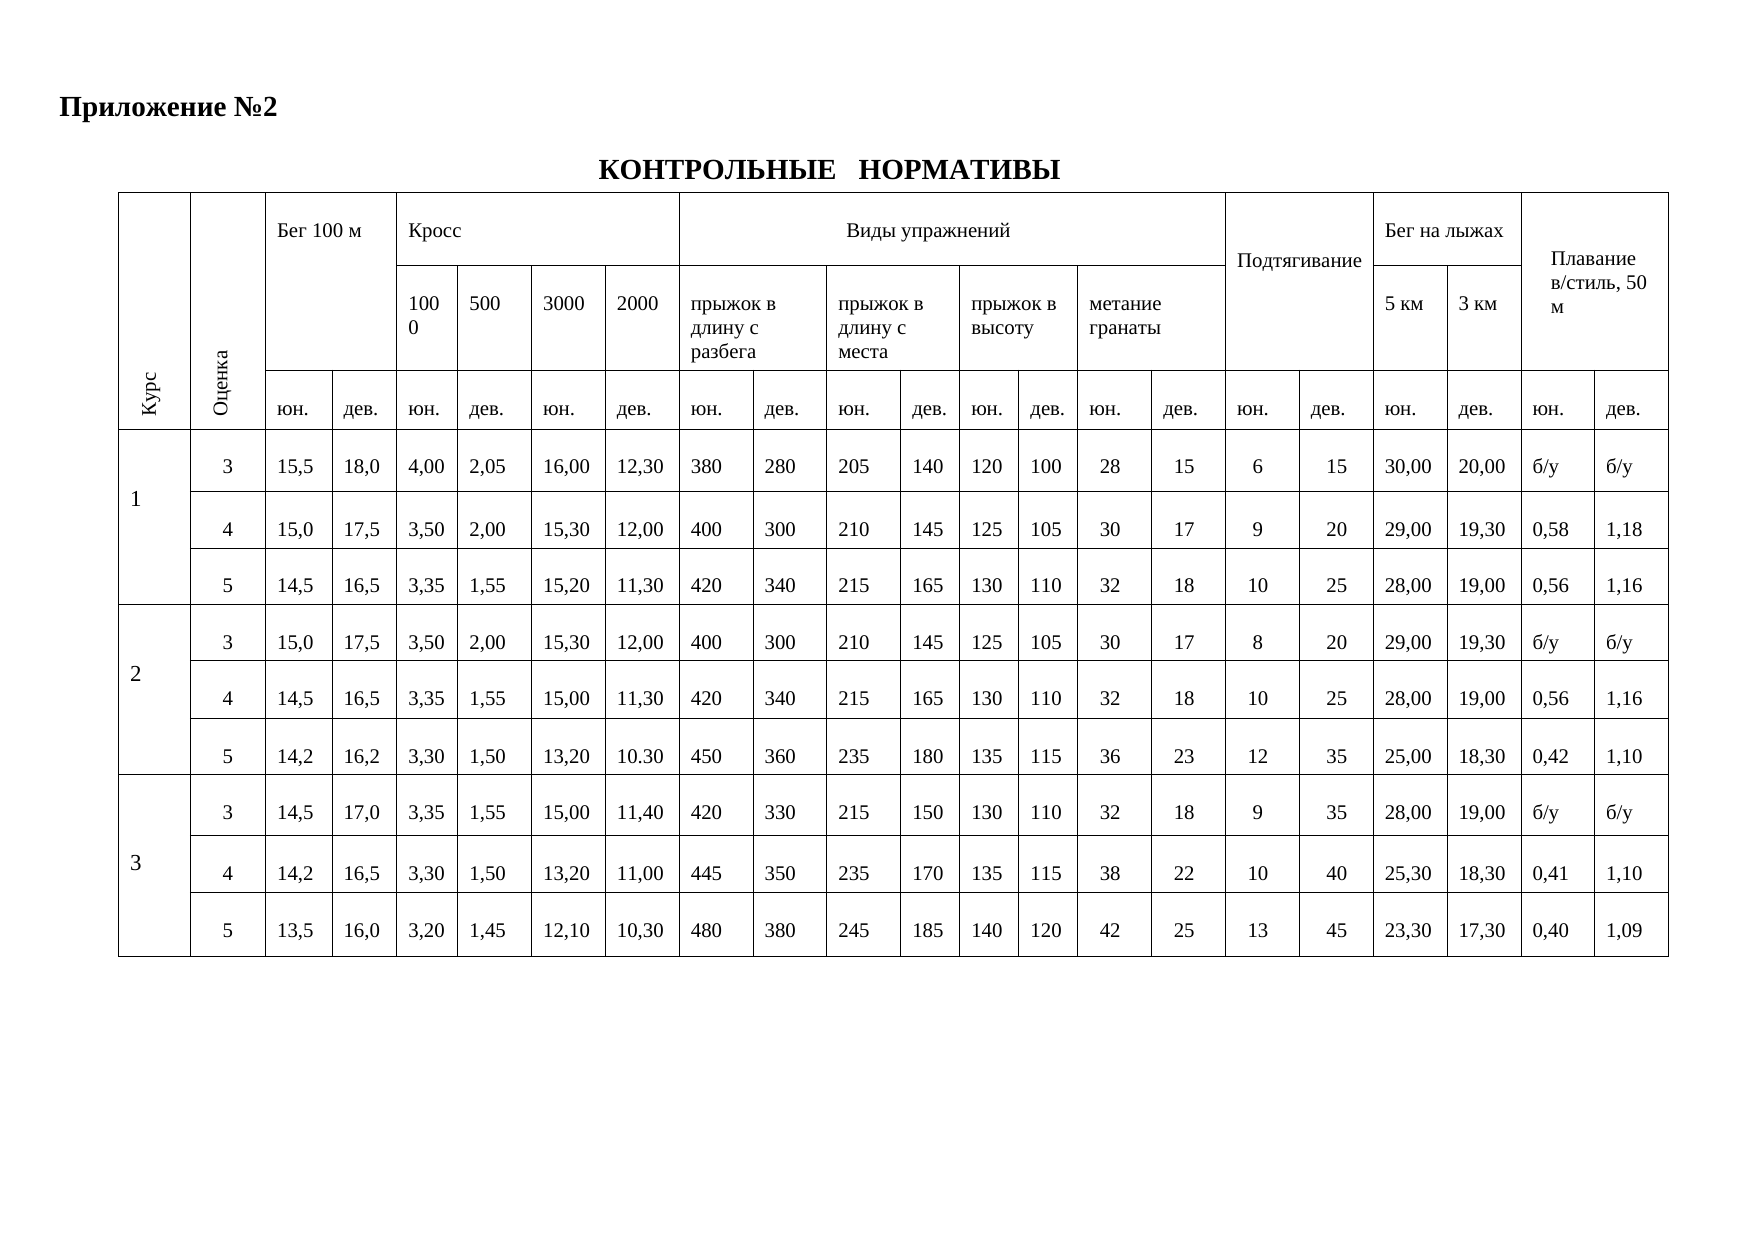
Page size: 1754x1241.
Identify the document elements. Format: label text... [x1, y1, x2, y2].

table_cell б/у [1595, 775, 1668, 835]
table_cell 13,20 [532, 836, 605, 892]
table_cell дев. [1019, 371, 1077, 428]
table_cell 15 [1152, 430, 1225, 491]
table_cell юн. [1226, 371, 1299, 428]
table_cell 17 [1152, 605, 1225, 660]
table_header Бег на лыжах [1374, 193, 1521, 265]
table_cell 130 [960, 661, 1018, 718]
table_cell 185 [901, 893, 959, 956]
table_cell 25 [1300, 661, 1373, 718]
table_cell 210 [827, 492, 900, 547]
table_cell 32 [1078, 661, 1151, 718]
table_cell 360 [754, 719, 826, 774]
table_cell юн. [532, 371, 605, 428]
table_cell 17,0 [333, 775, 396, 835]
table_cell 11,40 [606, 775, 679, 835]
table_cell 3 [119, 775, 190, 956]
table_cell 19,00 [1448, 661, 1521, 718]
table_cell 3 [191, 775, 265, 835]
table_cell юн. [827, 371, 900, 428]
table_cell 10 [1226, 549, 1299, 604]
table_cell 3,35 [397, 661, 457, 718]
table_cell 120 [1019, 893, 1077, 956]
table_cell 32 [1078, 549, 1151, 604]
table_cell 1,16 [1595, 549, 1668, 604]
table_cell дев. [333, 371, 396, 428]
table_cell 350 [754, 836, 826, 892]
table_cell 400 [680, 605, 753, 660]
table_cell 135 [960, 836, 1018, 892]
table_cell юн. [1078, 371, 1151, 428]
table_cell 140 [960, 893, 1018, 956]
table_cell дев. [1595, 371, 1668, 428]
table_cell 10.30 [606, 719, 679, 774]
table_cell 130 [960, 549, 1018, 604]
table_cell 125 [960, 605, 1018, 660]
table_cell 9 [1226, 492, 1299, 547]
table_cell 29,00 [1374, 605, 1447, 660]
table_cell 28,00 [1374, 775, 1447, 835]
table_cell 12,30 [606, 430, 679, 491]
table_cell 3,30 [397, 719, 457, 774]
table_cell 0,56 [1522, 549, 1594, 604]
table_cell 1,10 [1595, 719, 1668, 774]
table_cell 180 [901, 719, 959, 774]
table_cell 11,30 [606, 549, 679, 604]
table_cell 1 [119, 430, 190, 604]
table_cell 145 [901, 605, 959, 660]
table_cell 35 [1300, 775, 1373, 835]
table_cell 35 [1300, 719, 1373, 774]
table_cell 1,55 [458, 661, 531, 718]
table_cell юн. [397, 371, 457, 428]
table_cell 20,00 [1448, 430, 1521, 491]
table_cell 3,35 [397, 775, 457, 835]
table_cell 16,5 [333, 549, 396, 604]
table_cell 45 [1300, 893, 1373, 956]
table_cell 11,30 [606, 661, 679, 718]
table_cell 12,00 [606, 492, 679, 547]
table_cell 15,00 [532, 661, 605, 718]
table_cell б/у [1595, 605, 1668, 660]
table_cell 25 [1152, 893, 1225, 956]
table_cell 18,30 [1448, 836, 1521, 892]
table_cell 14,2 [266, 719, 332, 774]
table_cell 12 [1226, 719, 1299, 774]
table_header Курс [119, 193, 190, 428]
table_cell 140 [901, 430, 959, 491]
table_cell 1,10 [1595, 836, 1668, 892]
table_cell 100 [1019, 430, 1077, 491]
table_cell б/у [1595, 430, 1668, 491]
table_cell 2 [119, 605, 190, 774]
table_cell 17,5 [333, 605, 396, 660]
table_cell 0,41 [1522, 836, 1594, 892]
table_cell 150 [901, 775, 959, 835]
table_cell 20 [1300, 492, 1373, 547]
table_cell 16,00 [532, 430, 605, 491]
table_cell 1,55 [458, 775, 531, 835]
table_cell 205 [827, 430, 900, 491]
table_cell 1,18 [1595, 492, 1668, 547]
table_cell 1,45 [458, 893, 531, 956]
table_cell 115 [1019, 836, 1077, 892]
table_cell 18 [1152, 661, 1225, 718]
table_cell 2,05 [458, 430, 531, 491]
table_cell 3,50 [397, 492, 457, 547]
table_cell 16,5 [333, 836, 396, 892]
table_cell 340 [754, 549, 826, 604]
table_cell 12,00 [606, 605, 679, 660]
table_cell 165 [901, 661, 959, 718]
table_cell 40 [1300, 836, 1373, 892]
table_cell 3,20 [397, 893, 457, 956]
table_cell 3000 [532, 266, 605, 369]
table_cell 135 [960, 719, 1018, 774]
table_cell 15,0 [266, 605, 332, 660]
table_cell 29,00 [1374, 492, 1447, 547]
table_cell 15,0 [266, 492, 332, 547]
table_cell 5 [191, 893, 265, 956]
table_cell 15,00 [532, 775, 605, 835]
table_cell дев. [901, 371, 959, 428]
table_cell 13,5 [266, 893, 332, 956]
table_cell 3,30 [397, 836, 457, 892]
table_cell 215 [827, 661, 900, 718]
table_cell 10 [1226, 661, 1299, 718]
table_cell 28,00 [1374, 661, 1447, 718]
table_cell юн. [680, 371, 753, 428]
table_cell 0,40 [1522, 893, 1594, 956]
table_cell 380 [754, 893, 826, 956]
table_cell 1,50 [458, 836, 531, 892]
text КОНТРОЛЬНЫЕ НОРМАТИВЫ [118, 152, 1636, 186]
table_cell 130 [960, 775, 1018, 835]
table_cell 1,50 [458, 719, 531, 774]
table_cell 115 [1019, 719, 1077, 774]
table_cell 8 [1226, 605, 1299, 660]
table_cell 36 [1078, 719, 1151, 774]
table_cell 13 [1226, 893, 1299, 956]
table_cell 500 [458, 266, 531, 369]
table_cell 15 [1300, 430, 1373, 491]
table_cell 445 [680, 836, 753, 892]
table_cell 5 [191, 549, 265, 604]
table_header Бег 100 м [266, 193, 396, 369]
table_cell дев. [1300, 371, 1373, 428]
table_cell дев. [754, 371, 826, 428]
table_cell 17,5 [333, 492, 396, 547]
table_cell 14,5 [266, 549, 332, 604]
table_cell юн. [266, 371, 332, 428]
table_cell 30 [1078, 605, 1151, 660]
table_cell 145 [901, 492, 959, 547]
table_cell б/у [1522, 430, 1594, 491]
table_cell 1,09 [1595, 893, 1668, 956]
table_cell 38 [1078, 836, 1151, 892]
table_cell 11,00 [606, 836, 679, 892]
text Приложение №2 [29, 89, 1636, 122]
table_cell 19,00 [1448, 549, 1521, 604]
table_cell 15,5 [266, 430, 332, 491]
table_cell 19,30 [1448, 492, 1521, 547]
table_cell 18,30 [1448, 719, 1521, 774]
table_cell 18 [1152, 775, 1225, 835]
table_cell 420 [680, 661, 753, 718]
table_cell 330 [754, 775, 826, 835]
table_cell 3,35 [397, 549, 457, 604]
table_cell 0,56 [1522, 661, 1594, 718]
table_cell прыжок в длину с места [827, 266, 959, 369]
table_cell 15,30 [532, 605, 605, 660]
table_cell прыжок в высоту [960, 266, 1077, 369]
table_cell 3,50 [397, 605, 457, 660]
table_cell юн. [960, 371, 1018, 428]
table_cell 4 [191, 492, 265, 547]
table_cell 400 [680, 492, 753, 547]
table_cell 380 [680, 430, 753, 491]
table_cell 450 [680, 719, 753, 774]
table_cell 215 [827, 775, 900, 835]
table_cell 120 [960, 430, 1018, 491]
table_cell 17 [1152, 492, 1225, 547]
table_cell 235 [827, 719, 900, 774]
table_cell 105 [1019, 605, 1077, 660]
table_cell 165 [901, 549, 959, 604]
table_cell 170 [901, 836, 959, 892]
table_cell 3 [191, 605, 265, 660]
table_cell 19,00 [1448, 775, 1521, 835]
table_cell 6 [1226, 430, 1299, 491]
table_cell 245 [827, 893, 900, 956]
table_cell б/у [1522, 775, 1594, 835]
table_cell 16,0 [333, 893, 396, 956]
table_header Кросс [397, 193, 679, 265]
table_cell 235 [827, 836, 900, 892]
table_cell 300 [754, 605, 826, 660]
table_cell 42 [1078, 893, 1151, 956]
table_cell 4 [191, 661, 265, 718]
table_cell 13,20 [532, 719, 605, 774]
table_cell 25 [1300, 549, 1373, 604]
table_cell 3 км [1448, 266, 1521, 369]
table_cell 110 [1019, 661, 1077, 718]
table_cell 1,16 [1595, 661, 1668, 718]
table_cell 125 [960, 492, 1018, 547]
table_cell 2000 [606, 266, 679, 369]
table_cell 3 [191, 430, 265, 491]
table_cell 9 [1226, 775, 1299, 835]
table_cell дев. [458, 371, 531, 428]
table_header Виды упражнений [680, 193, 1225, 265]
table_cell 28,00 [1374, 549, 1447, 604]
table_cell 30,00 [1374, 430, 1447, 491]
table_cell 14,5 [266, 775, 332, 835]
table_cell 300 [754, 492, 826, 547]
table_cell 17,30 [1448, 893, 1521, 956]
table_cell юн. [1374, 371, 1447, 428]
table_cell 110 [1019, 775, 1077, 835]
table_header Подтягивание [1226, 193, 1373, 369]
table_cell 16,2 [333, 719, 396, 774]
table_cell 2,00 [458, 605, 531, 660]
table_cell 14,5 [266, 661, 332, 718]
table_cell 5 [191, 719, 265, 774]
table_cell дев. [606, 371, 679, 428]
table_cell 110 [1019, 549, 1077, 604]
table_cell 105 [1019, 492, 1077, 547]
table_cell 210 [827, 605, 900, 660]
table_cell 0,58 [1522, 492, 1594, 547]
table_cell 1000 [397, 266, 457, 369]
table_cell дев. [1448, 371, 1521, 428]
table_cell 4,00 [397, 430, 457, 491]
table_header Оценка [191, 193, 265, 428]
table_cell 4 [191, 836, 265, 892]
table_cell 10,30 [606, 893, 679, 956]
table_cell 32 [1078, 775, 1151, 835]
table_header Плавание в/стиль, 50 м [1522, 193, 1668, 369]
table_cell 20 [1300, 605, 1373, 660]
table_cell 2,00 [458, 492, 531, 547]
table_cell 480 [680, 893, 753, 956]
table_cell 15,20 [532, 549, 605, 604]
table_cell 10 [1226, 836, 1299, 892]
table_cell 420 [680, 775, 753, 835]
table_cell метание гранаты [1078, 266, 1225, 369]
table_cell 23 [1152, 719, 1225, 774]
table_cell 215 [827, 549, 900, 604]
table_cell 12,10 [532, 893, 605, 956]
table_cell 25,00 [1374, 719, 1447, 774]
table_cell 18,0 [333, 430, 396, 491]
table_cell 22 [1152, 836, 1225, 892]
table_cell 28 [1078, 430, 1151, 491]
table_cell 14,2 [266, 836, 332, 892]
table_cell 15,30 [532, 492, 605, 547]
table_cell б/у [1522, 605, 1594, 660]
table_cell 340 [754, 661, 826, 718]
table_cell 16,5 [333, 661, 396, 718]
table_cell 23,30 [1374, 893, 1447, 956]
table_cell прыжок в длину с разбега [680, 266, 826, 369]
table_cell 1,55 [458, 549, 531, 604]
table_cell 19,30 [1448, 605, 1521, 660]
table_cell 18 [1152, 549, 1225, 604]
table_cell 25,30 [1374, 836, 1447, 892]
table_cell юн. [1522, 371, 1594, 428]
table_cell 30 [1078, 492, 1151, 547]
table_cell 420 [680, 549, 753, 604]
table_cell 5 км [1374, 266, 1447, 369]
table_cell 0,42 [1522, 719, 1594, 774]
table_cell 280 [754, 430, 826, 491]
table_cell дев. [1152, 371, 1225, 428]
